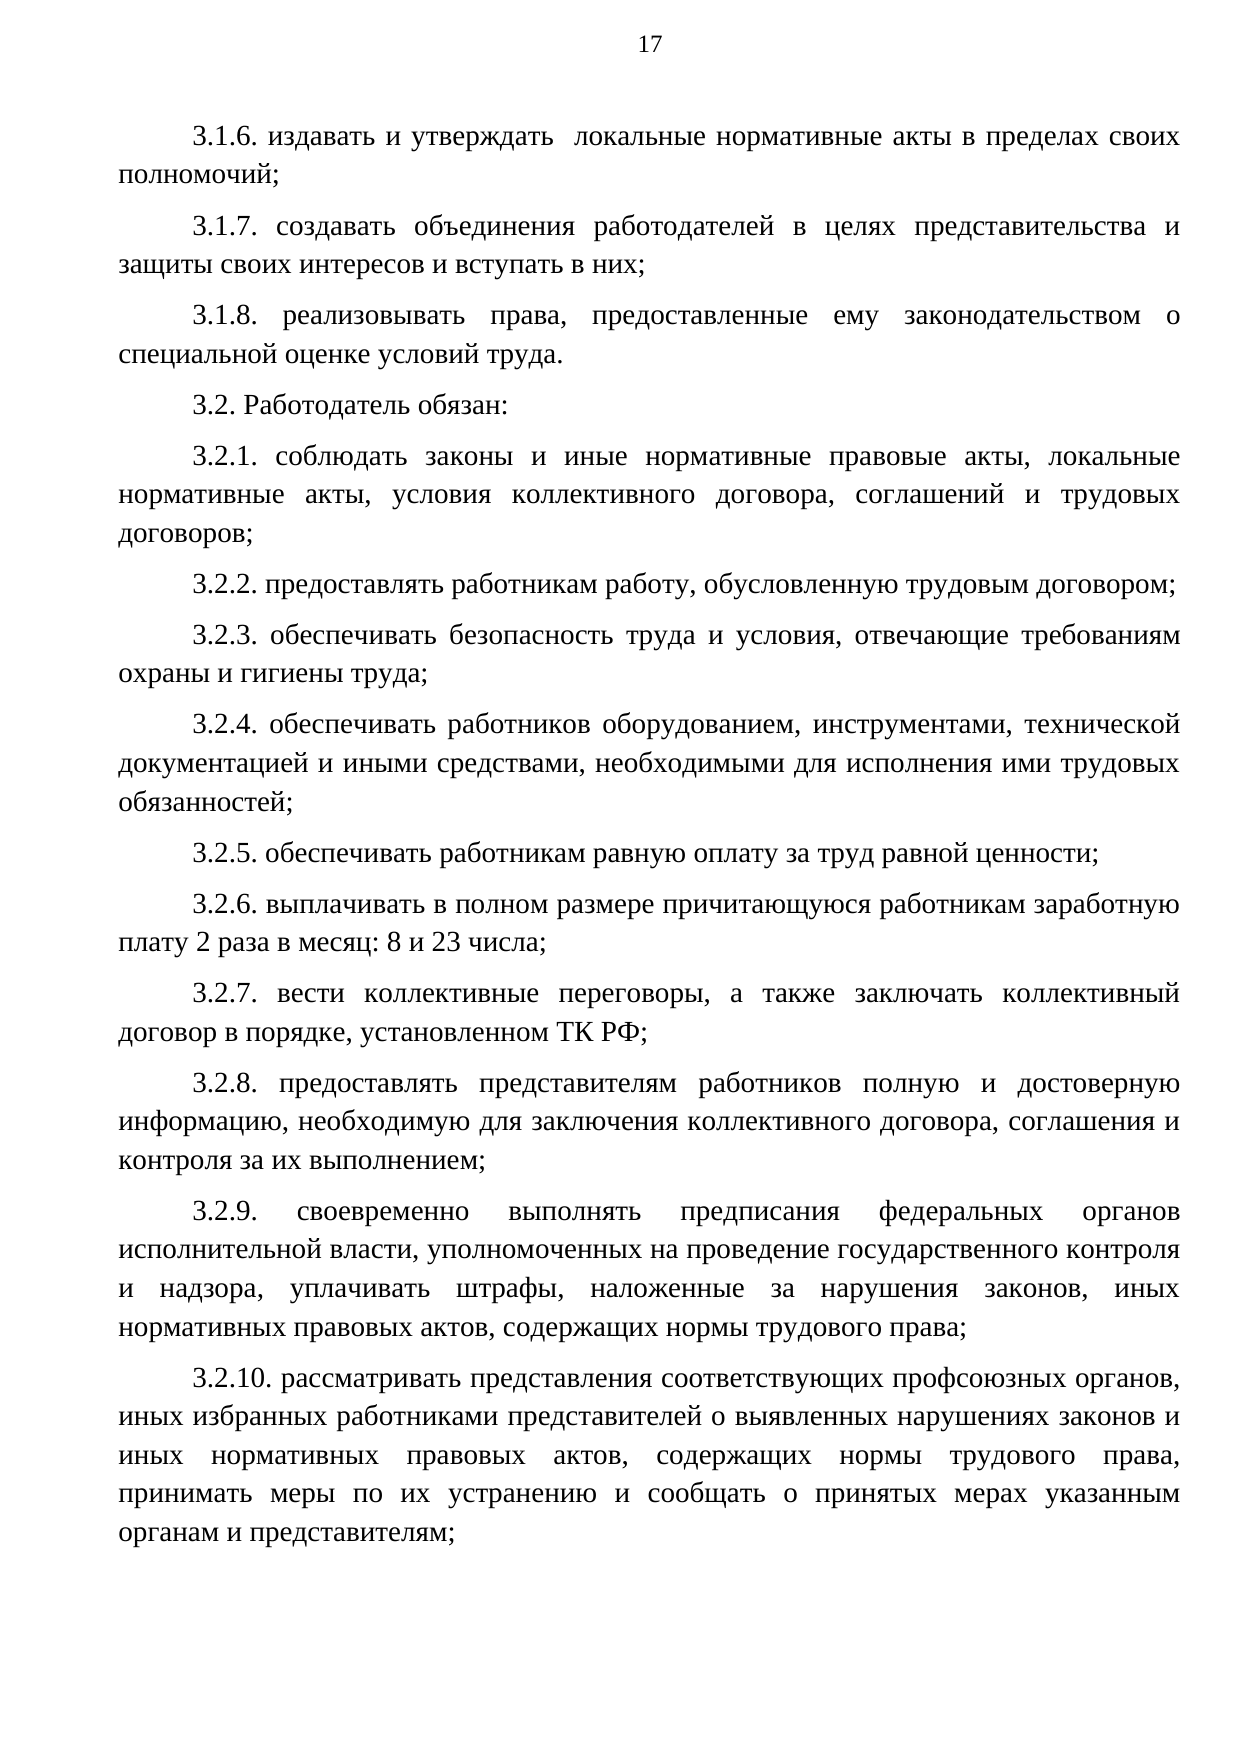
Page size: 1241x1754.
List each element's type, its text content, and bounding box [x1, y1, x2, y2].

text 3.2.4. обеспечивать работников оборудованием, инструментами, технической документацией и иными средствами, необходимыми для исполнения ими трудовых обязанностей; [118, 707, 1181, 817]
text 3.1.8. реализовывать права, предоставленные ему законодательством о специальной оценке условий труда. [118, 297, 1181, 369]
text 3.2.6. выплачивать в полном размере причитающуюся работникам заработную плату 2 раза в месяц: 8 и 23 числа; [118, 886, 1181, 958]
text 3.2.10. рассматривать представления соответствующих профсоюзных органов, иных избранных работниками представителей о выявленных нарушениях законов и иных нормативных правовых актов, содержащих нормы трудового права, принимать меры по их устранению и сообщать о принятых мерах указанным органам и представителям; [118, 1360, 1181, 1547]
text 3.1.7. создавать объединения работодателей в целях представительства и защиты своих интересов и вступать в них; [118, 208, 1181, 280]
text 3.2.2. предоставлять работникам работу, обусловленную трудовым договором; [118, 566, 1181, 599]
text 3.2.3. обеспечивать безопасность труда и условия, отвечающие требованиям охраны и гигиены труда; [118, 617, 1181, 689]
text 3.2.7. вести коллективные переговоры, а также заключать коллективный договор в порядке, установленном ТК РФ; [118, 975, 1181, 1047]
text 3.2.5. обеспечивать работникам равную оплату за труд равной ценности; [118, 835, 1181, 868]
text 3.2.8. предоставлять представителям работников полную и достоверную информацию, необходимую для заключения коллективного договора, соглашения и контроля за их выполнением; [118, 1065, 1181, 1176]
text 3.2.1. соблюдать законы и иные нормативные правовые акты, локальные нормативные акты, условия коллективного договора, соглашений и трудовых договоров; [118, 438, 1181, 548]
text 3.1.6. издавать и утверждать локальные нормативные акты в пределах своих полномочий; [118, 118, 1181, 190]
text 3.2. Работодатель обязан: [118, 387, 1181, 420]
text 3.2.9. своевременно выполнять предписания федеральных органов исполнительной власти, уполномоченных на проведение государственного контроля и надзора, уплачивать штрафы, наложенные за нарушения законов, иных нормативных правовых актов, содержащих нормы трудового права; [118, 1193, 1181, 1342]
